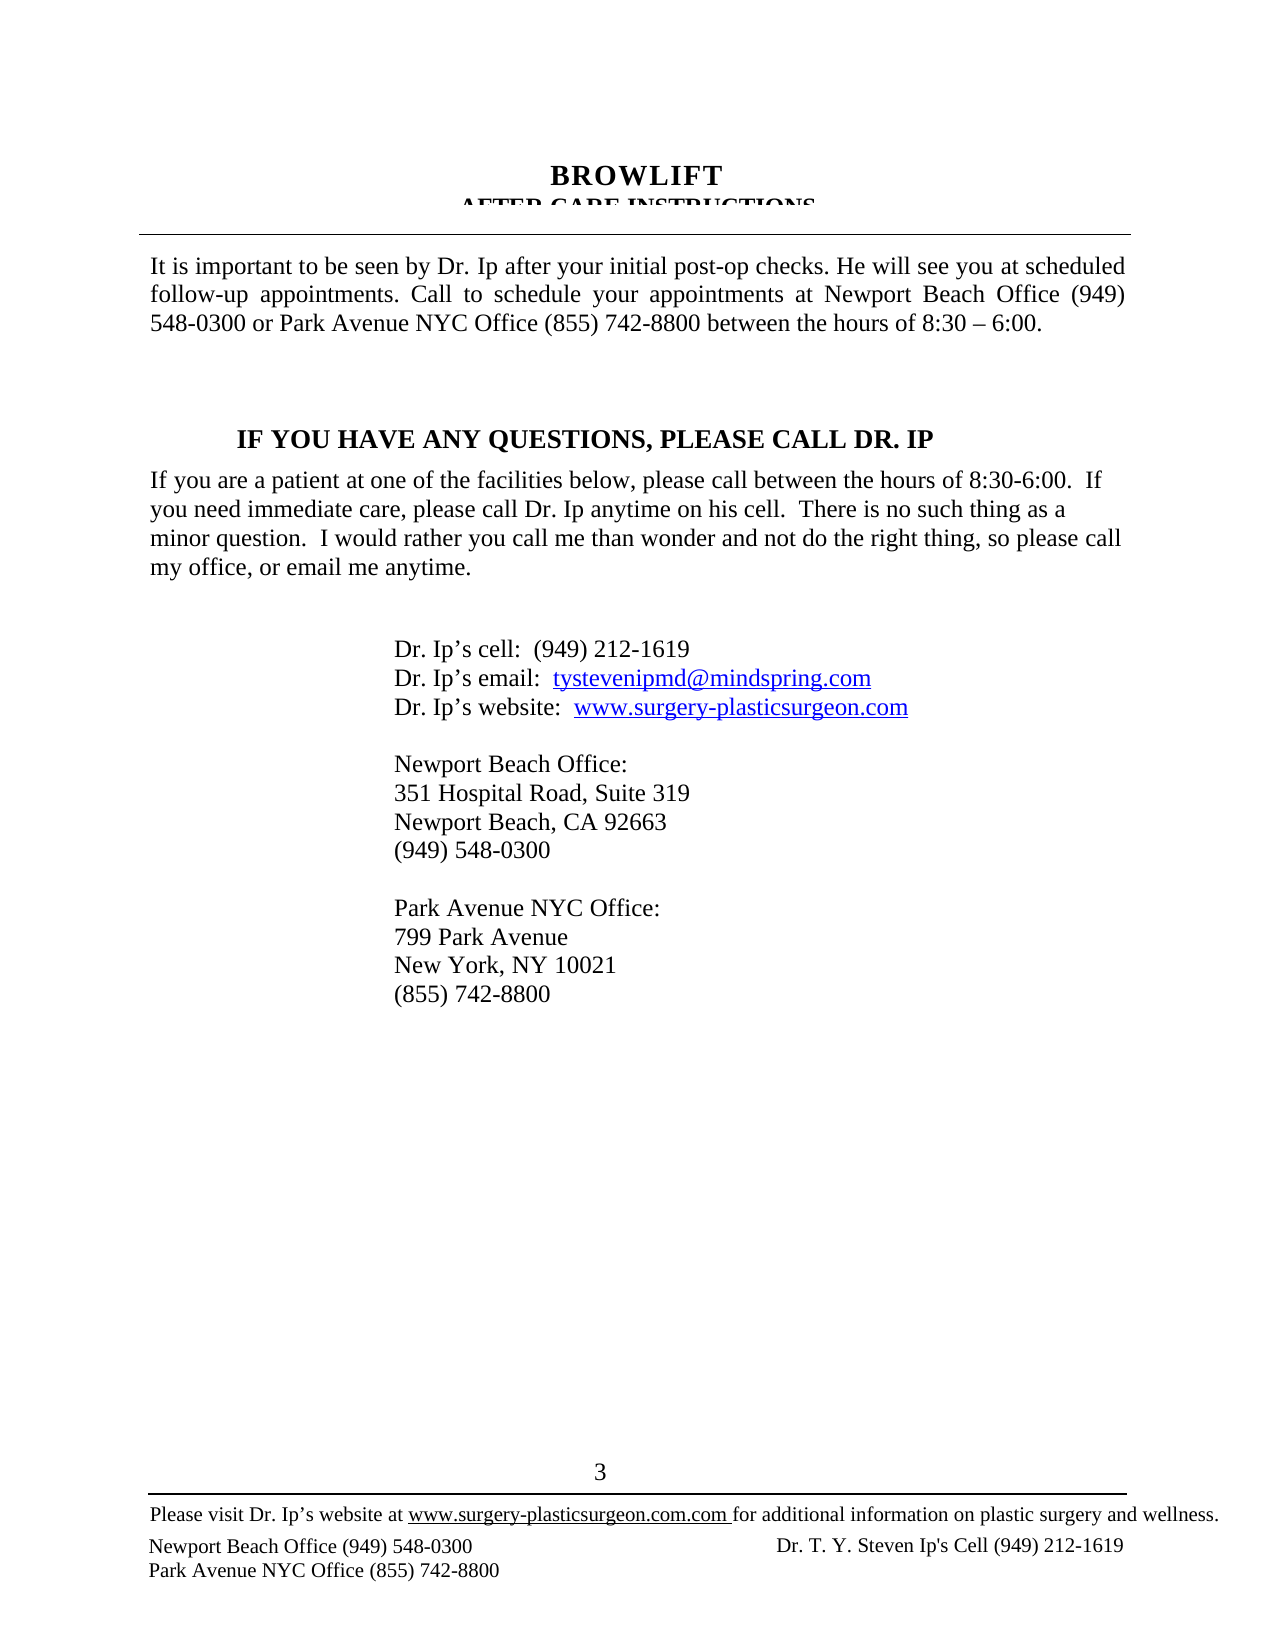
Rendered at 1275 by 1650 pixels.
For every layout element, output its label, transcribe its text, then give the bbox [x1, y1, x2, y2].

text If you are a patient at one of the facilities below, please call between the hours of 8:30-6:00. If you need immediate care, please call Dr. Ip anytime on his cell. There is no such thing as a minor question. I would rather you call me than wonder and not do the right thing, so please call my office, or email me anytime. [150, 466, 1122, 581]
text New York, NY 10021 (855) 742-8800 [394, 951, 669, 1008]
subtitle IF YOU HAVE ANY QUESTIONS, PLEASE CALL DR. IP [236, 423, 1081, 454]
text Dr. Ip’s website: www.surgery-plasticsurgeon.com [394, 692, 1081, 721]
text 3 [592, 1457, 608, 1486]
text Dr. Ip’s cell: (949) 212-1619 [394, 634, 1081, 663]
text Park Avenue NYC Office: 799 Park Avenue [394, 893, 696, 951]
text It is important to be seen by Dr. Ip after your initial post-op checks. He will see you at scheduled follow-up appointments. Call to schedule your appointments at Newport Beach Office (949) 548-0300 or Park Avenue NYC Office (855) 742-8800 between the hours of 8:30 – 6:00. [150, 251, 1125, 337]
text 351 Hospital Road, Suite 319 Newport Beach, CA 92663 (949) 548-0300 [394, 778, 696, 864]
text Dr. Ip’s email: tystevenipmd@mindspring.com [394, 663, 1081, 692]
text Newport Beach Office: [394, 749, 1081, 778]
